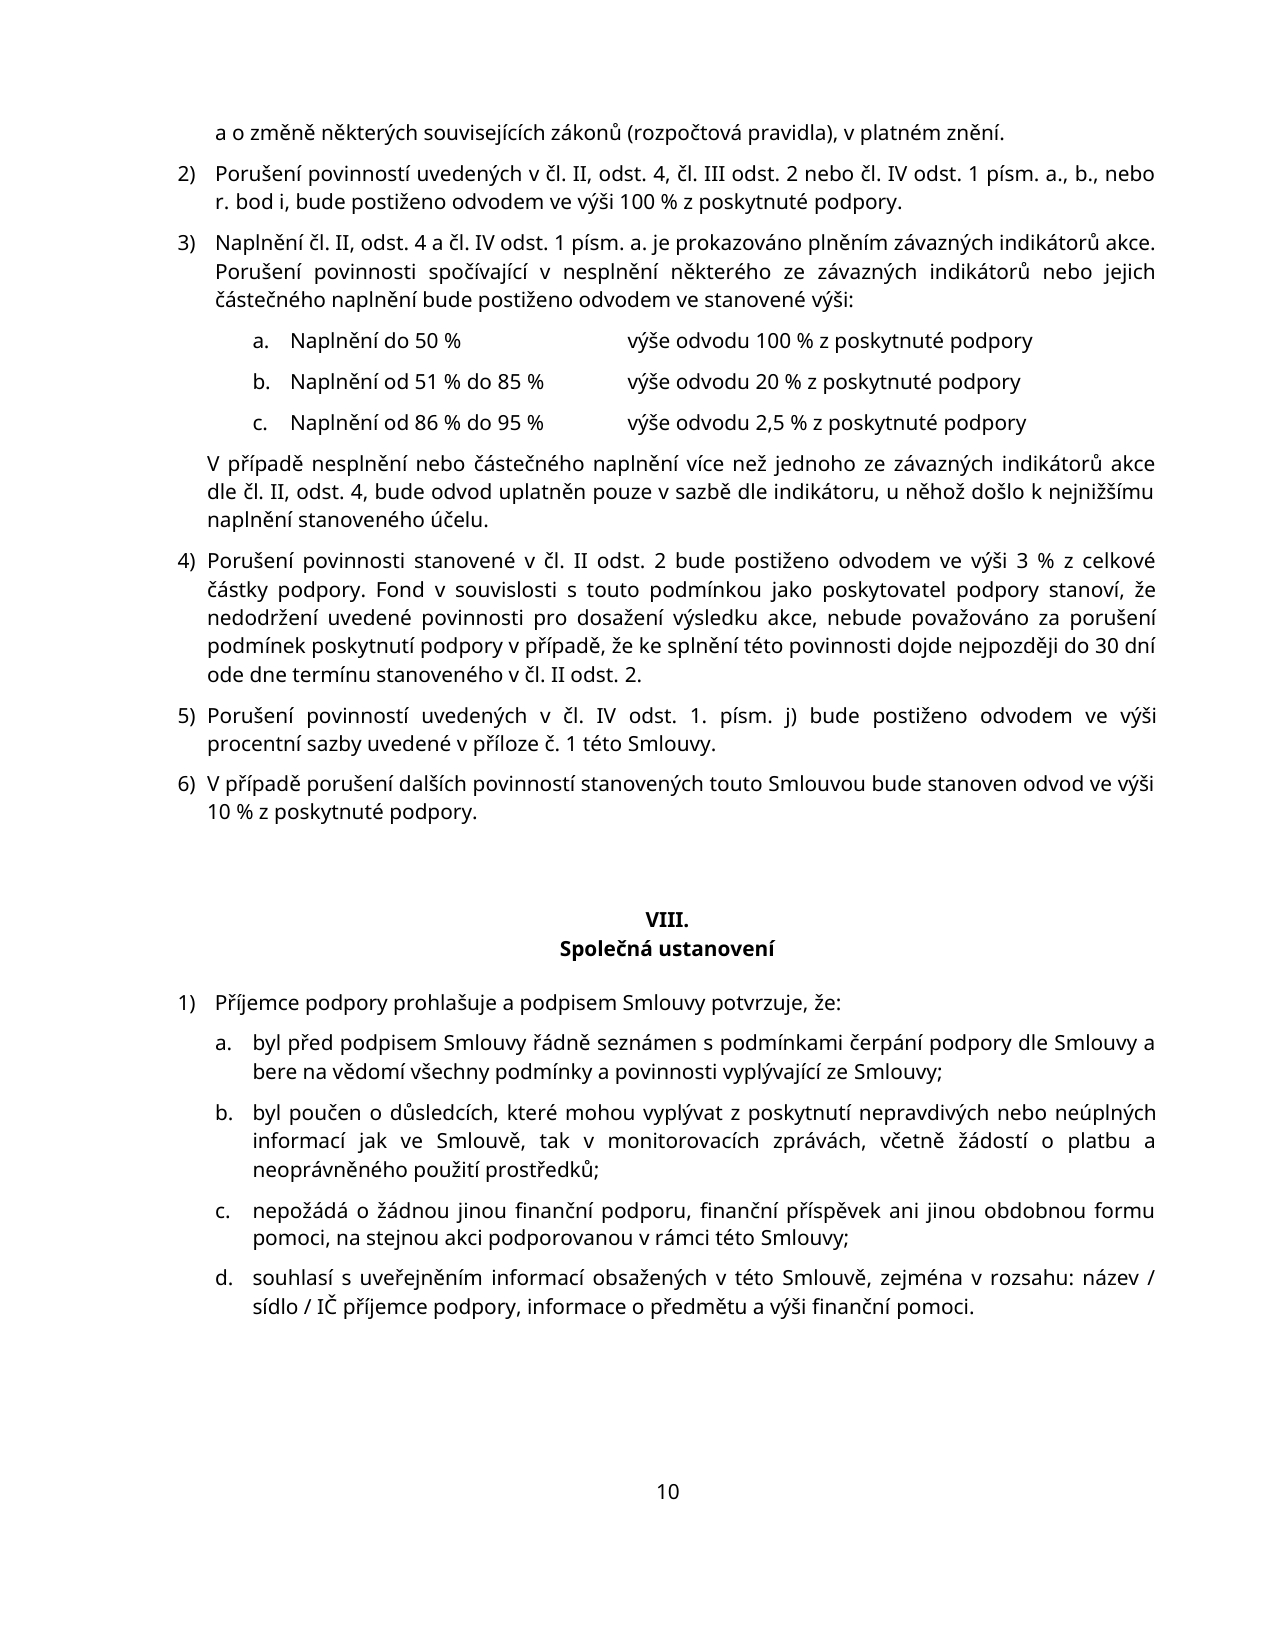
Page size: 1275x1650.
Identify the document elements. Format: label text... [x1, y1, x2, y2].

text a o změně některých souvisejících zákonů (rozpočtová pravidla), v platném znění. [215, 118, 1169, 146]
list Naplnění čl. II, odst. 4 a čl. IV odst. 1 písm. a. je prokazováno plněním závazných indikátorů akce. Porušení povinnosti spočívající v nesplnění některého ze závazných indikátorů nebo jejich částečného naplnění bude postiženo odvodem ve stanovené výši: [177, 228, 1157, 314]
list Porušení povinností uvedených v čl. II, odst. 4, čl. III odst. 2 nebo čl. IV odst. 1 písm. a., b., nebo r. bod i, bude postiženo odvodem ve výši 100 % z poskytnuté podpory. [177, 159, 1158, 216]
text V případě nesplnění nebo částečného naplnění více než jednoho ze závazných indikátorů akce dle čl. II, odst. 4, bude odvod uplatněn pouze v sazbě dle indikátoru, u něhož došlo k nejnižšímu naplnění stanoveného účelu. [207, 449, 1156, 534]
list Příjemce podpory prohlašuje a podpisem Smlouvy potvrzuje, že: [177, 988, 1169, 1016]
text Společná ustanovení [513, 934, 821, 962]
list souhlasí s uveřejněním informací obsažených v této Smlouvě, zejména v rozsahu: název / sídlo / IČ příjemce podpory, informace o předmětu a výši finanční pomoci. [215, 1263, 1157, 1320]
list Porušení povinností uvedených v čl. IV odst. 1. písm. j) bude postiženo odvodem ve výši procentní sazby uvedené v příloze č. 1 této Smlouvy. [177, 702, 1157, 757]
list Naplnění do 50 % výše odvodu 100 % z poskytnuté podpory [252, 326, 1169, 354]
list Naplnění od 86 % do 95 % výše odvodu 2,5 % z poskytnuté podpory [252, 408, 1169, 436]
list Naplnění od 51 % do 85 % výše odvodu 20 % z poskytnuté podpory [252, 367, 1169, 395]
list byl před podpisem Smlouvy řádně seznámen s podmínkami čerpání podpory dle Smlouvy a bere na vědomí všechny podmínky a povinnosti vyplývající ze Smlouvy; [215, 1028, 1157, 1085]
list V případě porušení dalších povinností stanovených touto Smlouvou bude stanoven odvod ve výši 10 % z poskytnuté podpory. [177, 769, 1156, 826]
list Porušení povinnosti stanovené v čl. II odst. 2 bude postiženo odvodem ve výši 3 % z celkové částky podpory. Fond v souvislosti s touto podmínkou jako poskytovatel podpory stanoví, že nedodržení uvedené povinnosti pro dosažení výsledku akce, nebude považováno za porušení podmínek poskytnutí podpory v případě, že ke splnění této povinnosti dojde nejpozději do 30 dní ode dne termínu stanoveného v čl. II odst. 2. [177, 546, 1157, 688]
subtitle VIII. [513, 905, 821, 934]
list nepožádá o žádnou jinou finanční podporu, finanční příspěvek ani jinou obdobnou formu pomoci, na stejnou akci podporovanou v rámci této Smlouvy; [215, 1196, 1156, 1251]
list byl poučen o důsledcích, které mohou vyplývat z poskytnutí nepravdivých nebo neúplných informací jak ve Smlouvě, tak v monitorovacích zprávách, včetně žádostí o platbu a neoprávněného použití prostředků; [215, 1098, 1157, 1183]
